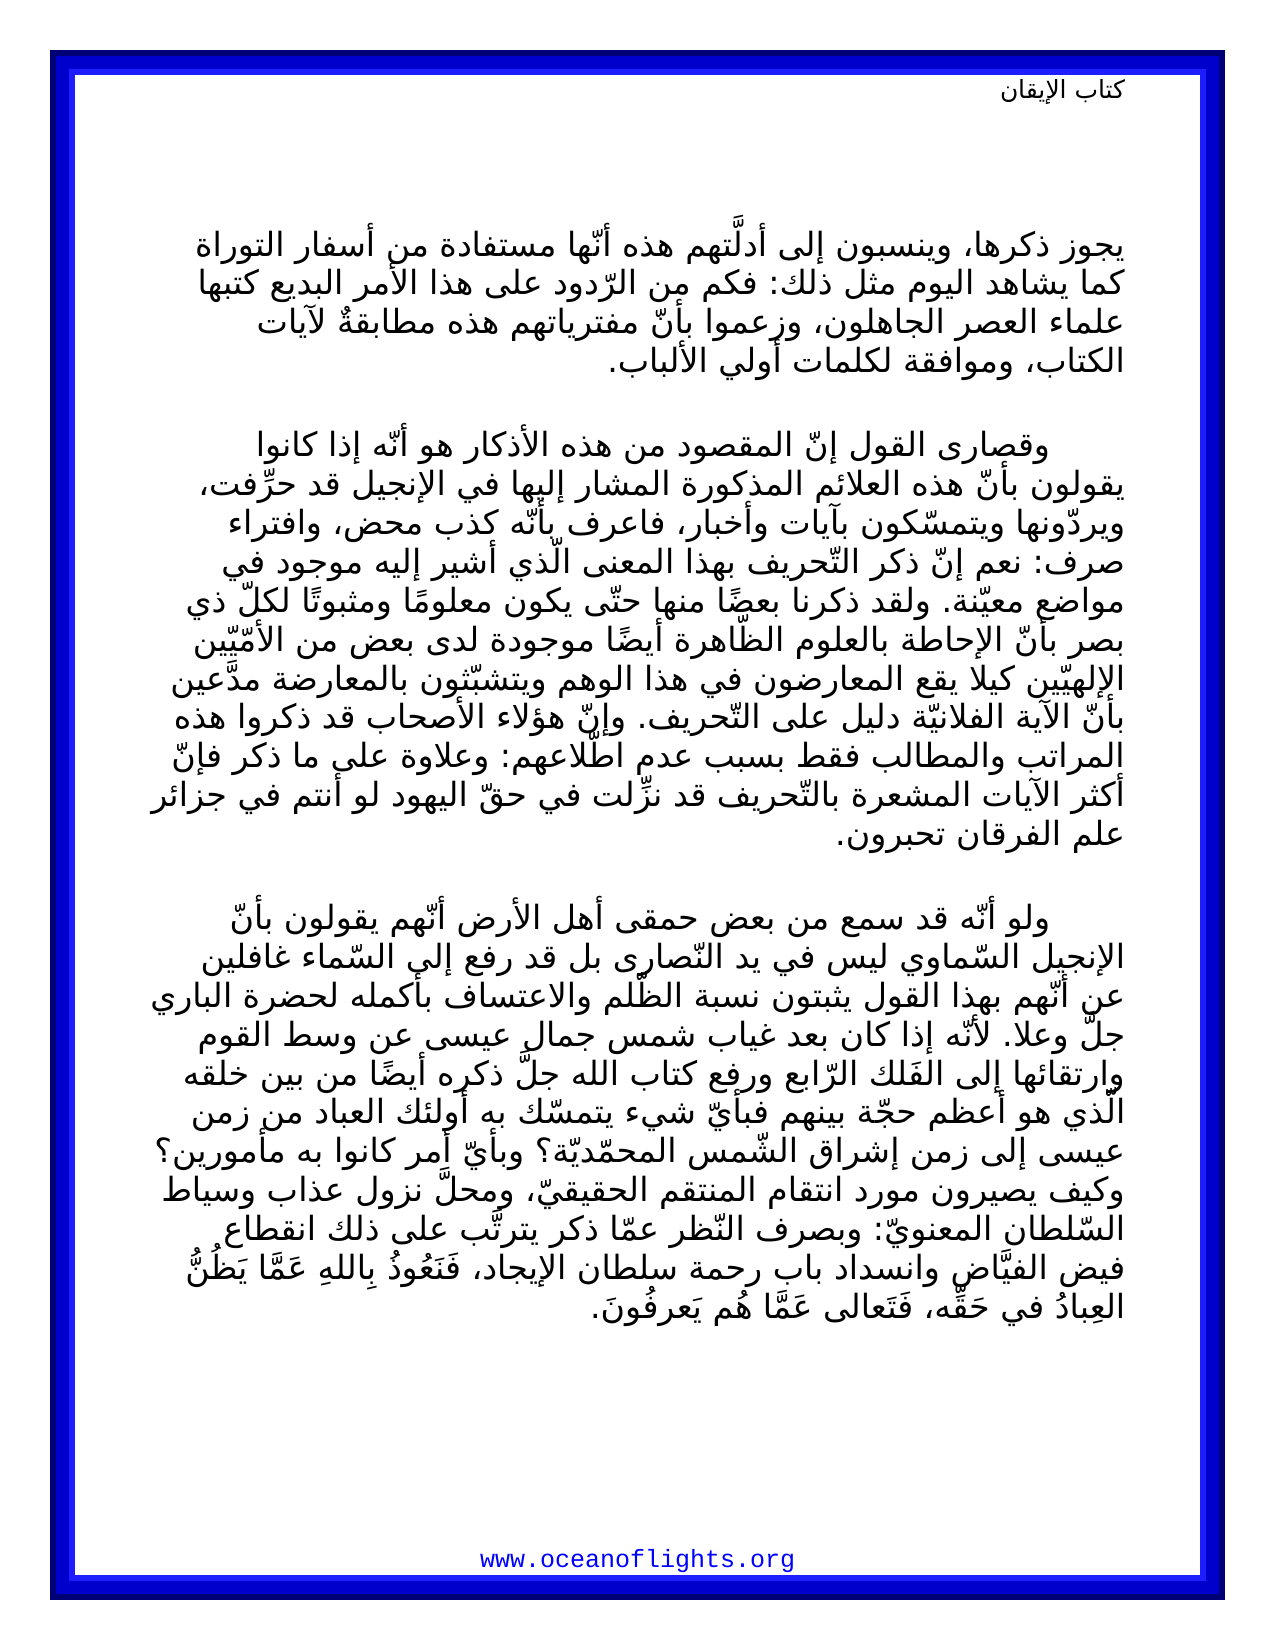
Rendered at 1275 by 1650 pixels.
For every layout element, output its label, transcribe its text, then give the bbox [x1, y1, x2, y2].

text ولو أنّه قد سمع من بعض حمقى أهل الأرض أنّهم يقولون بأنّ الإنجيل السّماوي ليس في يد النّصارى بل قد رفع إلى السّماء غافلين عن أنّهم بهذا القول يثبتون نسبة الظّلم والاعتساف بأكمله لحضرة الباري جلَّ وعلا. لأنّه إذا كان بعد غياب شمس جمال عيسى عن وسط القوم وارتقائها إلى الفَلك الرّابع ورفع كتاب الله جلَّ ذكره أيضًا من بين خلقه الّذي هو أعظم حجّة بينهم فبأيّ شيء يتمسّك به أولئك العباد من زمن عيسى إلى زمن إشراق الشّمس المحمّديّة؟ وبأيّ أمر كانوا به مأمورين؟ وكيف يصيرون مورد انتقام المنتقم الحقيقيّ، ومحلَّ نزول عذاب وسياط السّلطان المعنويّ: وبصرف النّظر عمّا ذكر يترتَّب على ذلك انقطاع فيض الفيَّاض وانسداد باب رحمة سلطان الإيجاد، فَنَعُوذُ بِاللهِ عَمَّا يَظُنُّ العِبادُ في حَقِّه، فَتَعالی عَمَّا هُم يَعرفُونَ. [150, 899, 1125, 1326]
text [150, 225, 1125, 380]
text وقصارى القول إنّ المقصود من هذه الأذكار هو أنّه إذا كانوا يقولون بأنّ هذه العلائم المذكورة المشار إليها في الإنجيل قد حرِّفت، ويردّونها ويتمسّكون بآيات وأخبار، فاعرف بأنّه كذب محض، وافتراء صرف: نعم إنّ ذكر التّحريف بهذا المعنى الّذي أشير إليه موجود في مواضع معيّنة. ولقد ذكرنا بعضًا منها حتّى يكون معلومًا ومثبوتًا لكلّ ذي بصر بأنّ الإحاطة بالعلوم الظّاهرة أيضًا موجودة لدى بعض من الأمّيّين الإلهيّين كيلا يقع المعارضون في هذا الوهم ويتشبّثون بالمعارضة مدَّعين بأنّ الآية الفلانيّة دليل على التّحريف. وإنّ هؤلاء الأصحاب قد ذكروا هذه المراتب والمطالب فقط بسبب عدم اطّلاعهم: وعلاوة على ما ذكر فإنّ أكثر الآيات المشعرة بالتّحريف قد نزِّلت في حقّ اليهود لو أنتم في جزائر علم الفرقان تحبرون. [150, 426, 1125, 853]
